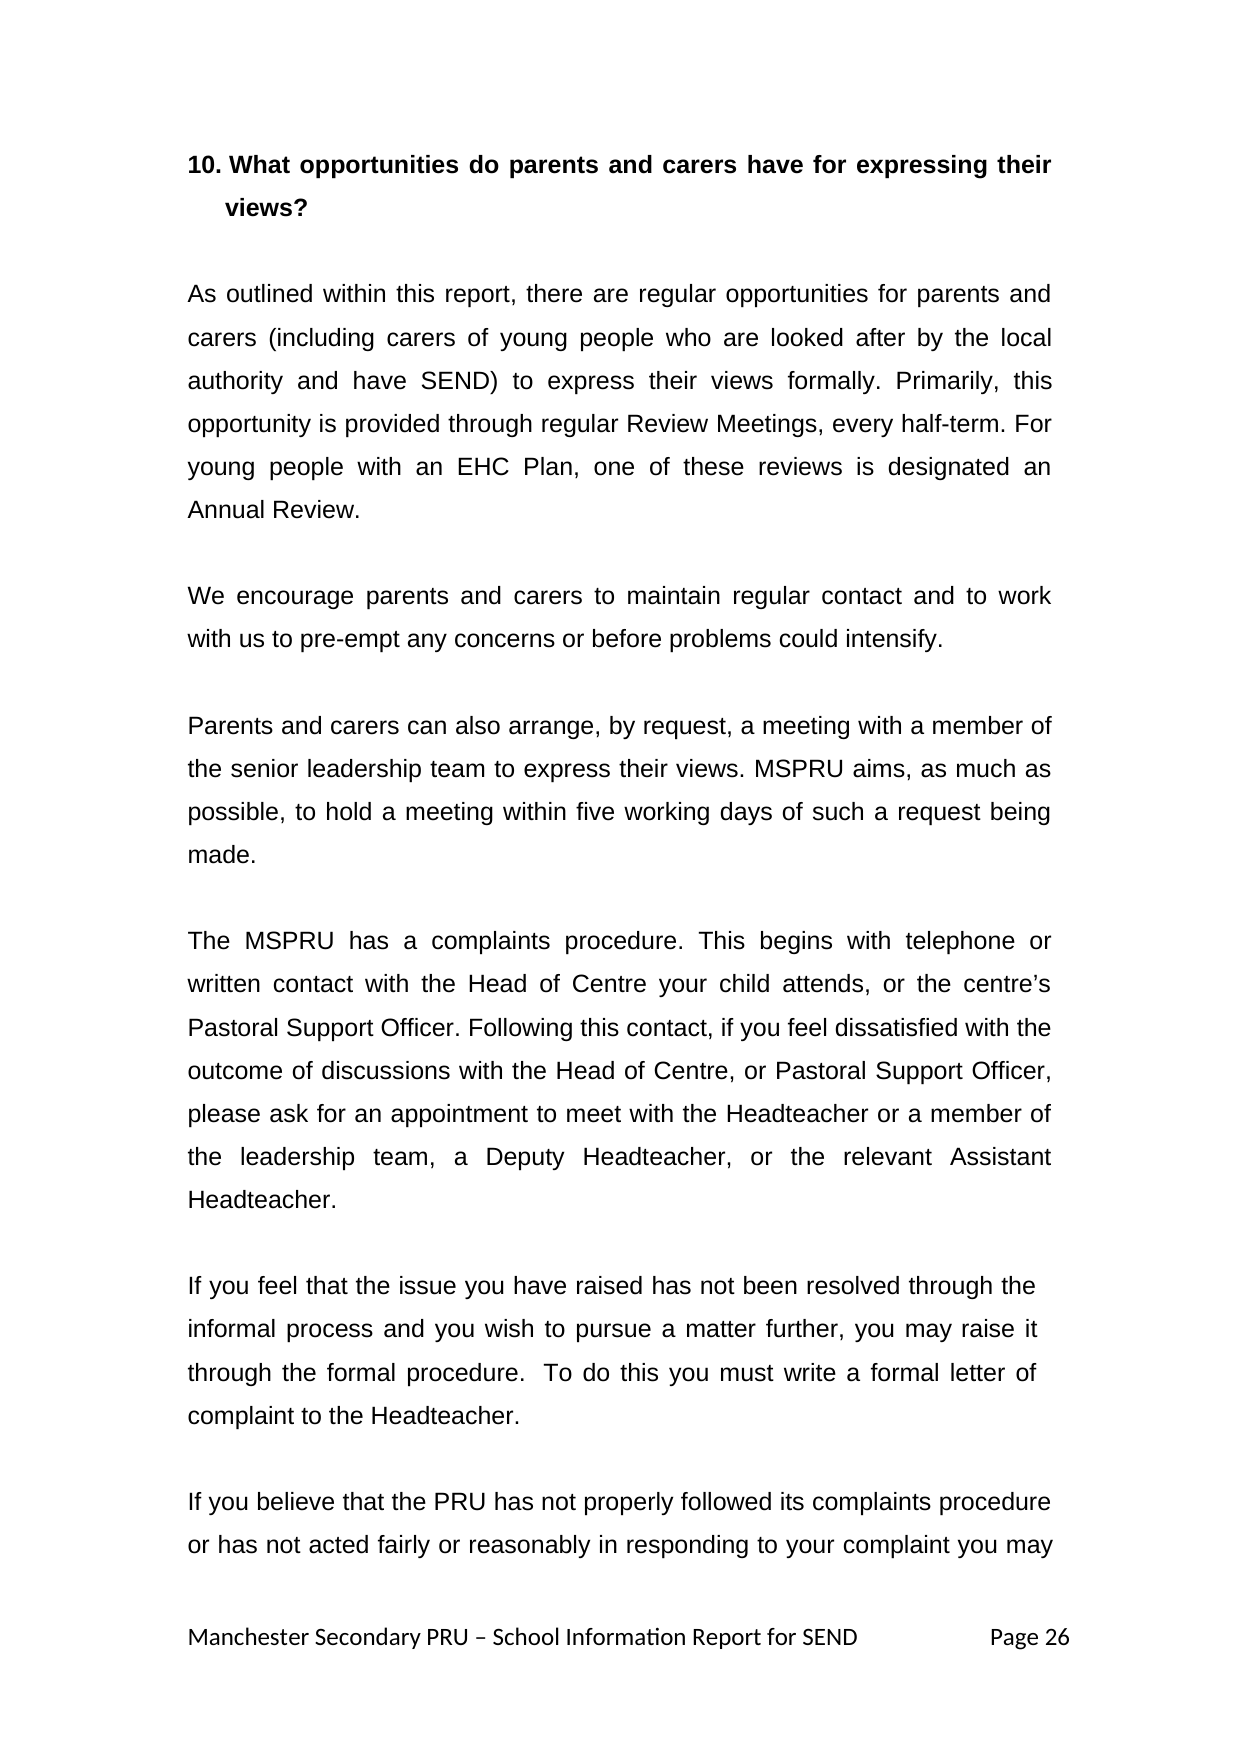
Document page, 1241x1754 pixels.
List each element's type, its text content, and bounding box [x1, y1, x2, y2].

text If you feel that the issue you have raised has not been resolved through the informal process and you wish to pursue a matter further, you may raise it through the formal procedure. To do this you must write a formal letter of complaint to the Headteacher. [187, 1271, 1037, 1429]
text Parents and carers can also arrange, by request, a meeting with a member of the senior leadership team to express their views. MSPRU aims, as much as possible, to hold a meeting within five working days of such a request being made. [187, 711, 1053, 869]
text The MSPRU has a complaints procedure. This begins with telephone or written contact with the Head of Centre your child attends, or the centre’s Pastoral Support Officer. Following this contact, if you feel dissatisfied with the outcome of discussions with the Head of Centre, or Pastoral Support Officer, please ask for an appointment to meet with the Headteacher or a member of the leadership team, a Deputy Headteacher, or the relevant Assistant Headteacher. [187, 926, 1053, 1214]
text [187, 1487, 1053, 1559]
text We encourage parents and carers to maintain regular contact and to work with us to pre-empt any concerns or before problems could intensify. [187, 581, 1053, 653]
list What opportunities do parents and carers have for expressing their views? [187, 150, 1053, 222]
text As outlined within this report, there are regular opportunities for parents and carers (including carers of young people who are looked after by the local authority and have SEND) to express their views formally. Primarily, this opportunity is provided through regular Review Meetings, every half-term. For young people with an EHC Plan, one of these reviews is designated an Annual Review. [187, 279, 1053, 524]
